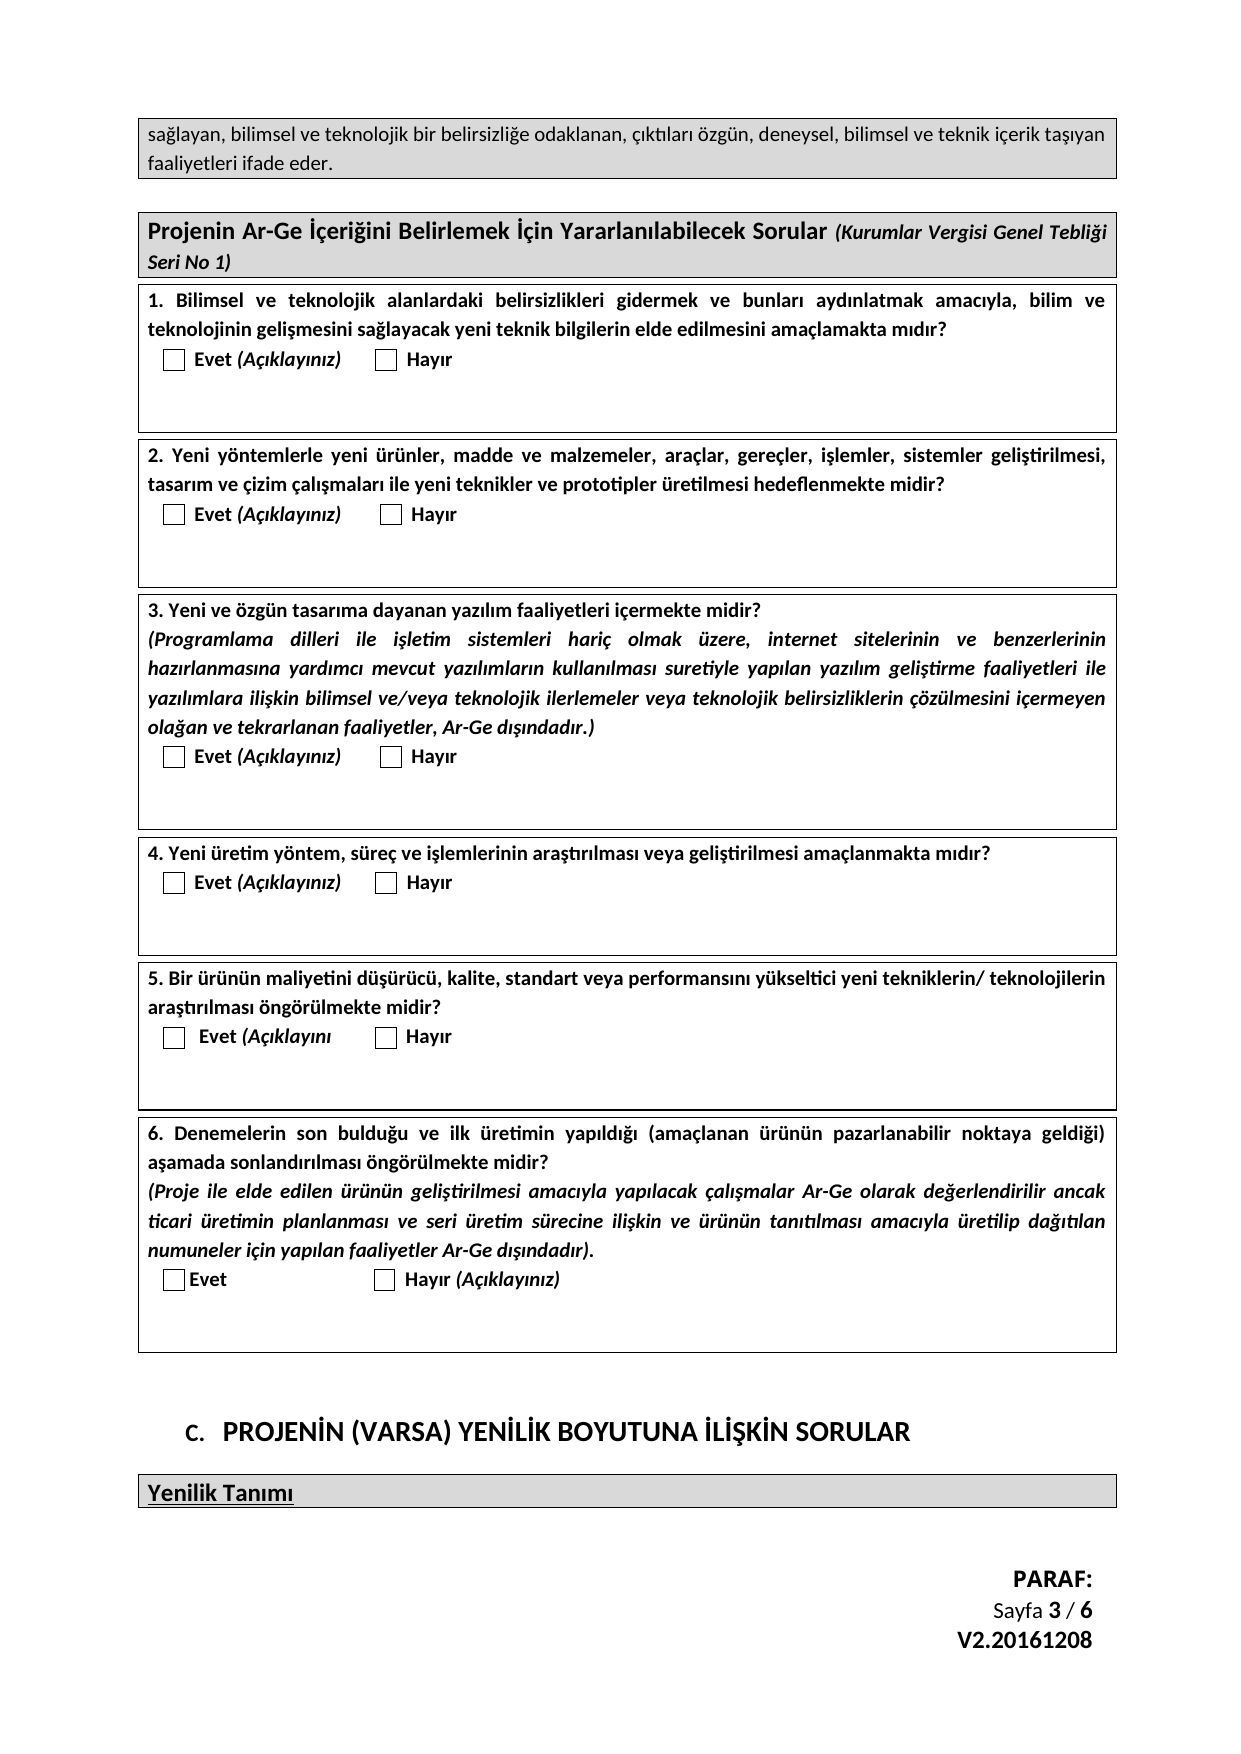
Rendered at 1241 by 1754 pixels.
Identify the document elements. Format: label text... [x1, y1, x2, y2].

text (Programlama dilleri ile işletim sistemleri hariç olmak üzere, internet sitelerinin ve benzerlerinin hazırlanmasına yardımcı mevcut yazılımların kullanılması suretiyle yapılan yazılım geliştirme faaliyetleri ile yazılımlara ilişkin bilimsel ve/veya teknolojik ilerlemeler veya teknolojik belirsizliklerin çözülmesini içermeyen olağan ve tekrarlanan faaliyetler, Ar-Ge dışındadır.) [139, 623, 1116, 739]
text Evet (Açıklayınız) Hayır [139, 498, 1116, 526]
text Projenin Ar-Ge İçeriğini Belirlemek İçin Yararlanılabilecek Sorular (Kurumlar Vergisi Genel Tebliği Seri No 1) [139, 213, 1116, 277]
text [139, 119, 1116, 178]
text Evet (Açıklayınız) Hayır [139, 740, 1116, 768]
text Evet Hayır (Açıklayınız) [139, 1263, 1116, 1292]
text 1. Bilimsel ve teknolojik alanlardaki belirsizlikleri gidermek ve bunları aydınlatmak amacıyla, bilim ve teknolojinin gelişmesini sağlayacak yeni teknik bilgilerin elde edilmesini amaçlamakta mıdır? [139, 285, 1116, 342]
text 3. Yeni ve özgün tasarıma dayanan yazılım faaliyetleri içermekte midir? [139, 595, 1116, 623]
text (Proje ile elde edilen ürünün geliştirilmesi amacıyla yapılacak çalışmalar Ar-Ge olarak değerlendirilir ancak ticari üretimin planlanması ve seri üretim sürecine ilişkin ve ürünün tanıtılması amacıyla üretilip dağıtılan numuneler için yapılan faaliyetler Ar-Ge dışındadır). [139, 1176, 1116, 1262]
text 4. Yeni üretim yöntem, süreç ve işlemlerinin araştırılması veya geliştirilmesi amaçlanmakta mıdır? [139, 838, 1116, 865]
text Evet (Açıklayınız) Hayır [139, 343, 1116, 371]
list PROJENİN (VARSA) YENİLİK BOYUTUNA İLİŞKİN SORULAR [185, 1413, 1092, 1448]
text Evet (Açıklayınız) Hayır [139, 866, 1116, 894]
text Evet (Açıklayını Hayır [139, 1021, 1116, 1049]
text 2. Yeni yöntemlerle yeni ürünler, madde ve malzemeler, araçlar, gereçler, işlemler, sistemler geliştirilmesi, tasarım ve çizim çalışmaları ile yeni teknikler ve prototipler üretilmesi hedeflenmekte midir? [139, 440, 1116, 497]
text 6. Denemelerin son bulduğu ve ilk üretimin yapıldığı (amaçlanan ürünün pazarlanabilir noktaya geldiği) aşamada sonlandırılması öngörülmekte midir? [139, 1118, 1116, 1175]
text Yenilik Tanımı [139, 1475, 1116, 1507]
text 5. Bir ürünün maliyetini düşürücü, kalite, standart veya performansını yükseltici yeni tekniklerin/ teknolojilerin araştırılması öngörülmekte midir? [139, 963, 1116, 1020]
